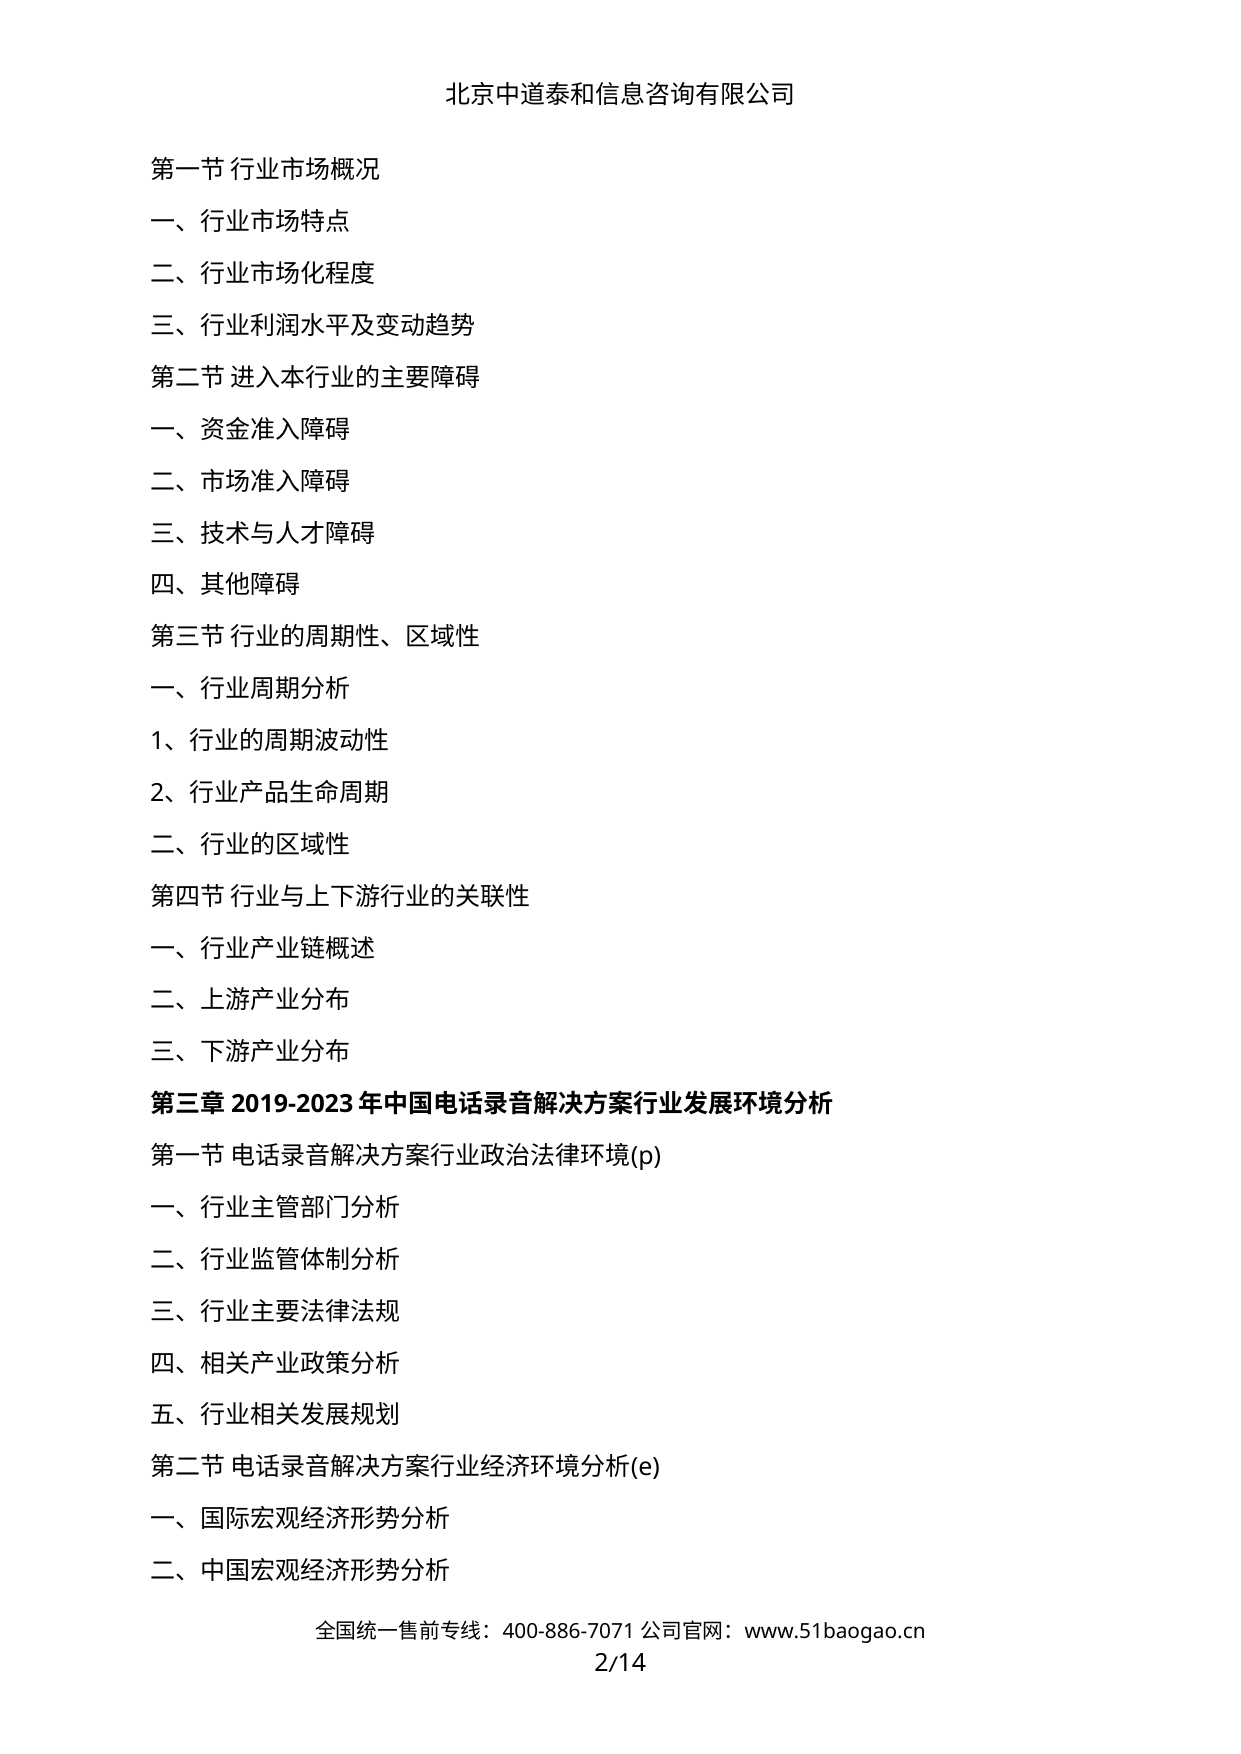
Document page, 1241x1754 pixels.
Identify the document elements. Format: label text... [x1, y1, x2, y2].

text 二、行业的区域性 [150, 824, 1090, 861]
text 第三章 2019-2023年中国电话录音解决方案行业发展环境分析 [150, 1084, 1090, 1120]
text 三、下游产业分布 [150, 1032, 1090, 1068]
text 二、上游产业分布 [150, 980, 1090, 1016]
text 一、资金准入障碍 [150, 409, 1090, 446]
text 第一节 行业市场概况 [150, 150, 1090, 186]
text 第四节 行业与上下游行业的关联性 [150, 876, 1090, 912]
text 二、中国宏观经济形势分析 [150, 1551, 1090, 1587]
text 一、国际宏观经济形势分析 [150, 1499, 1090, 1535]
text 2、行业产品生命周期 [150, 772, 1090, 809]
text 一、行业市场特点 [150, 202, 1090, 238]
text 一、行业主管部门分析 [150, 1187, 1090, 1224]
text 四、其他障碍 [150, 565, 1090, 601]
text 三、行业利润水平及变动趋势 [150, 306, 1090, 342]
text 二、市场准入障碍 [150, 461, 1090, 497]
text 三、技术与人才障碍 [150, 513, 1090, 549]
text 二、行业市场化程度 [150, 254, 1090, 290]
text 1、行业的周期波动性 [150, 721, 1090, 757]
text 二、行业监管体制分析 [150, 1239, 1090, 1276]
text 第二节 电话录音解决方案行业经济环境分析(e) [150, 1447, 1090, 1483]
text 四、相关产业政策分析 [150, 1343, 1090, 1379]
text 第二节 进入本行业的主要障碍 [150, 357, 1090, 394]
text 第一节 电话录音解决方案行业政治法律环境(p) [150, 1136, 1090, 1172]
text 三、行业主要法律法规 [150, 1291, 1090, 1327]
text 一、行业周期分析 [150, 669, 1090, 705]
text 五、行业相关发展规划 [150, 1395, 1090, 1431]
text 第三节 行业的周期性、区域性 [150, 617, 1090, 653]
text 一、行业产业链概述 [150, 928, 1090, 964]
